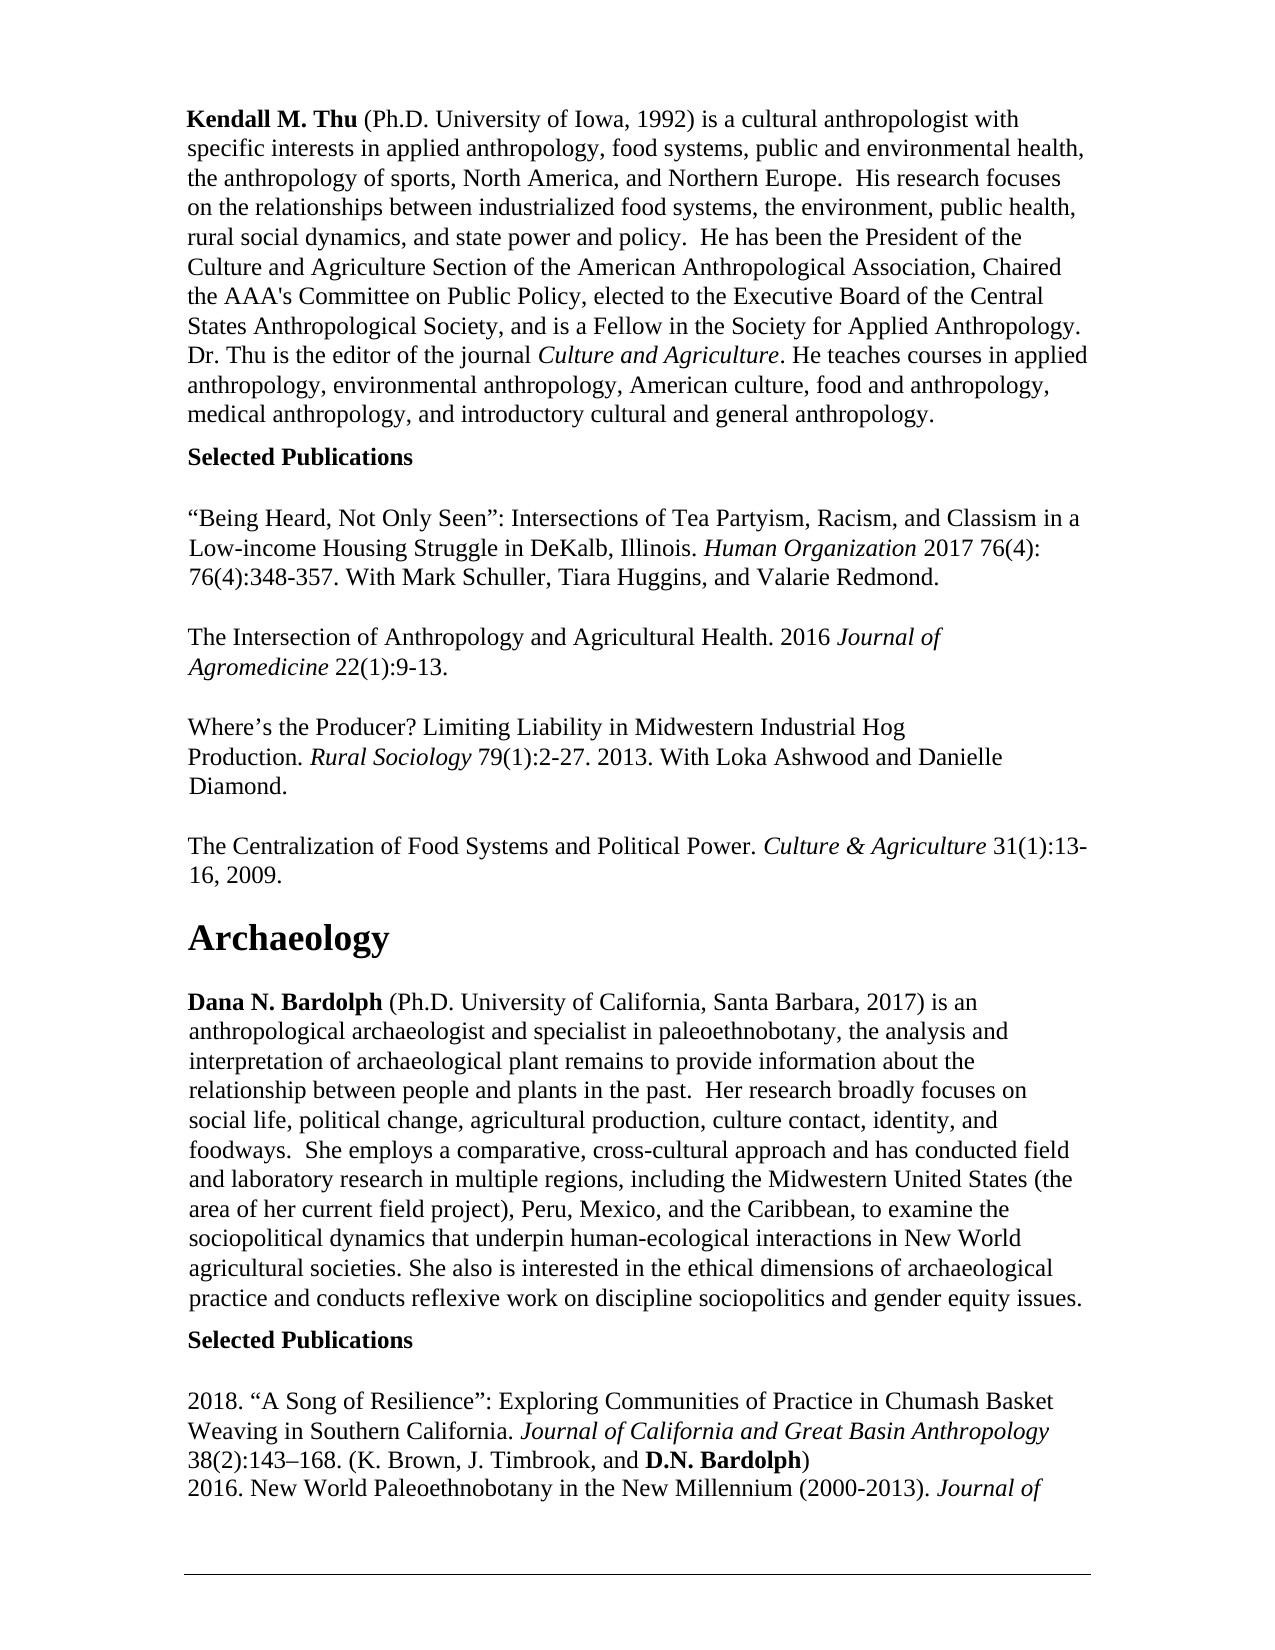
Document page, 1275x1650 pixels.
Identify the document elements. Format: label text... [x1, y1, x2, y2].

text Production. Rural Sociology 79(1):2-27. 2013. With Loka Ashwood and Danielle Diamond. [187, 742, 1088, 800]
text 38(2):143–168. (K. Brown, J. Timbrook, and D.N. Bardolph) [187, 1445, 1088, 1473]
subtitle Selected Publications [187, 1325, 1088, 1353]
text Agromedicine 22(1):9-13. [187, 652, 1088, 681]
subtitle Archaeology [188, 915, 1088, 958]
text The Centralization of Food Systems and Political Power. Culture & Agriculture 31(1):13-16, 2009. [187, 831, 1088, 889]
text Kendall M. Thu (Ph.D. University of Iowa, 1992) is a cultural anthropologist with specific interests in applied anthropology, food systems, public and environmental health, the anthropology of sports, North America, and Northern Europe. His research focuses on the relationships between industrialized food systems, the environment, public health, rural social dynamics, and state power and policy. He has been the President of the Culture and Agriculture Section of the American Anthropological Association, Chaired the AAA's Committee on Public Policy, elected to the Executive Board of the Central States Anthropological Society, and is a Fellow in the Society for Applied Anthropology. Dr. Thu is the editor of the journal Culture and Agriculture. He teaches courses in applied anthropology, environmental anthropology, American culture, food and anthropology, medical anthropology, and introductory cultural and general anthropology. [186, 104, 1088, 428]
text Dana N. Bardolph (Ph.D. University of California, Santa Barbara, 2017) is an anthropological archaeologist and specialist in paleoethnobotany, the analysis and interpretation of archaeological plant remains to provide information about the relationship between people and plants in the past. Her research broadly focuses on social life, political change, agricultural production, culture contact, identity, and foodways. She employs a comparative, cross-cultural approach and has conducted field and laboratory research in multiple regions, including the Midwestern United States (the area of her current field project), Peru, Mexico, and the Caribbean, to examine the sociopolitical dynamics that underpin human-ecological interactions in New World agricultural societies. She also is interested in the ethical dimensions of archaeological practice and conducts reflexive work on discipline sociopolitics and gender equity issues. [187, 987, 1088, 1311]
text Weaving in Southern California. Journal of California and Great Basin Anthropology [187, 1416, 1088, 1445]
text Where’s the Producer? Limiting Liability in Midwestern Industrial Hog [187, 712, 1088, 741]
text “Being Heard, Not Only Seen”: Intersections of Tea Partyism, Racism, and Classism in a Low-income Housing Struggle in DeKalb, Illinois. Human Organization 2017 76(4): 76(4):348-357. With Mark Schuller, Tiara Huggins, and Valarie Redmond. [187, 503, 1088, 591]
text 2016. New World Paleoethnobotany in the New Millennium (2000-2013). Journal of [187, 1473, 1088, 1502]
subtitle Selected Publications [187, 442, 1088, 470]
text The Intersection of Anthropology and Agricultural Health. 2016 Journal of [187, 622, 1088, 651]
text 2018. “A Song of Resilience”: Exploring Communities of Practice in Chumash Basket [187, 1386, 1088, 1415]
